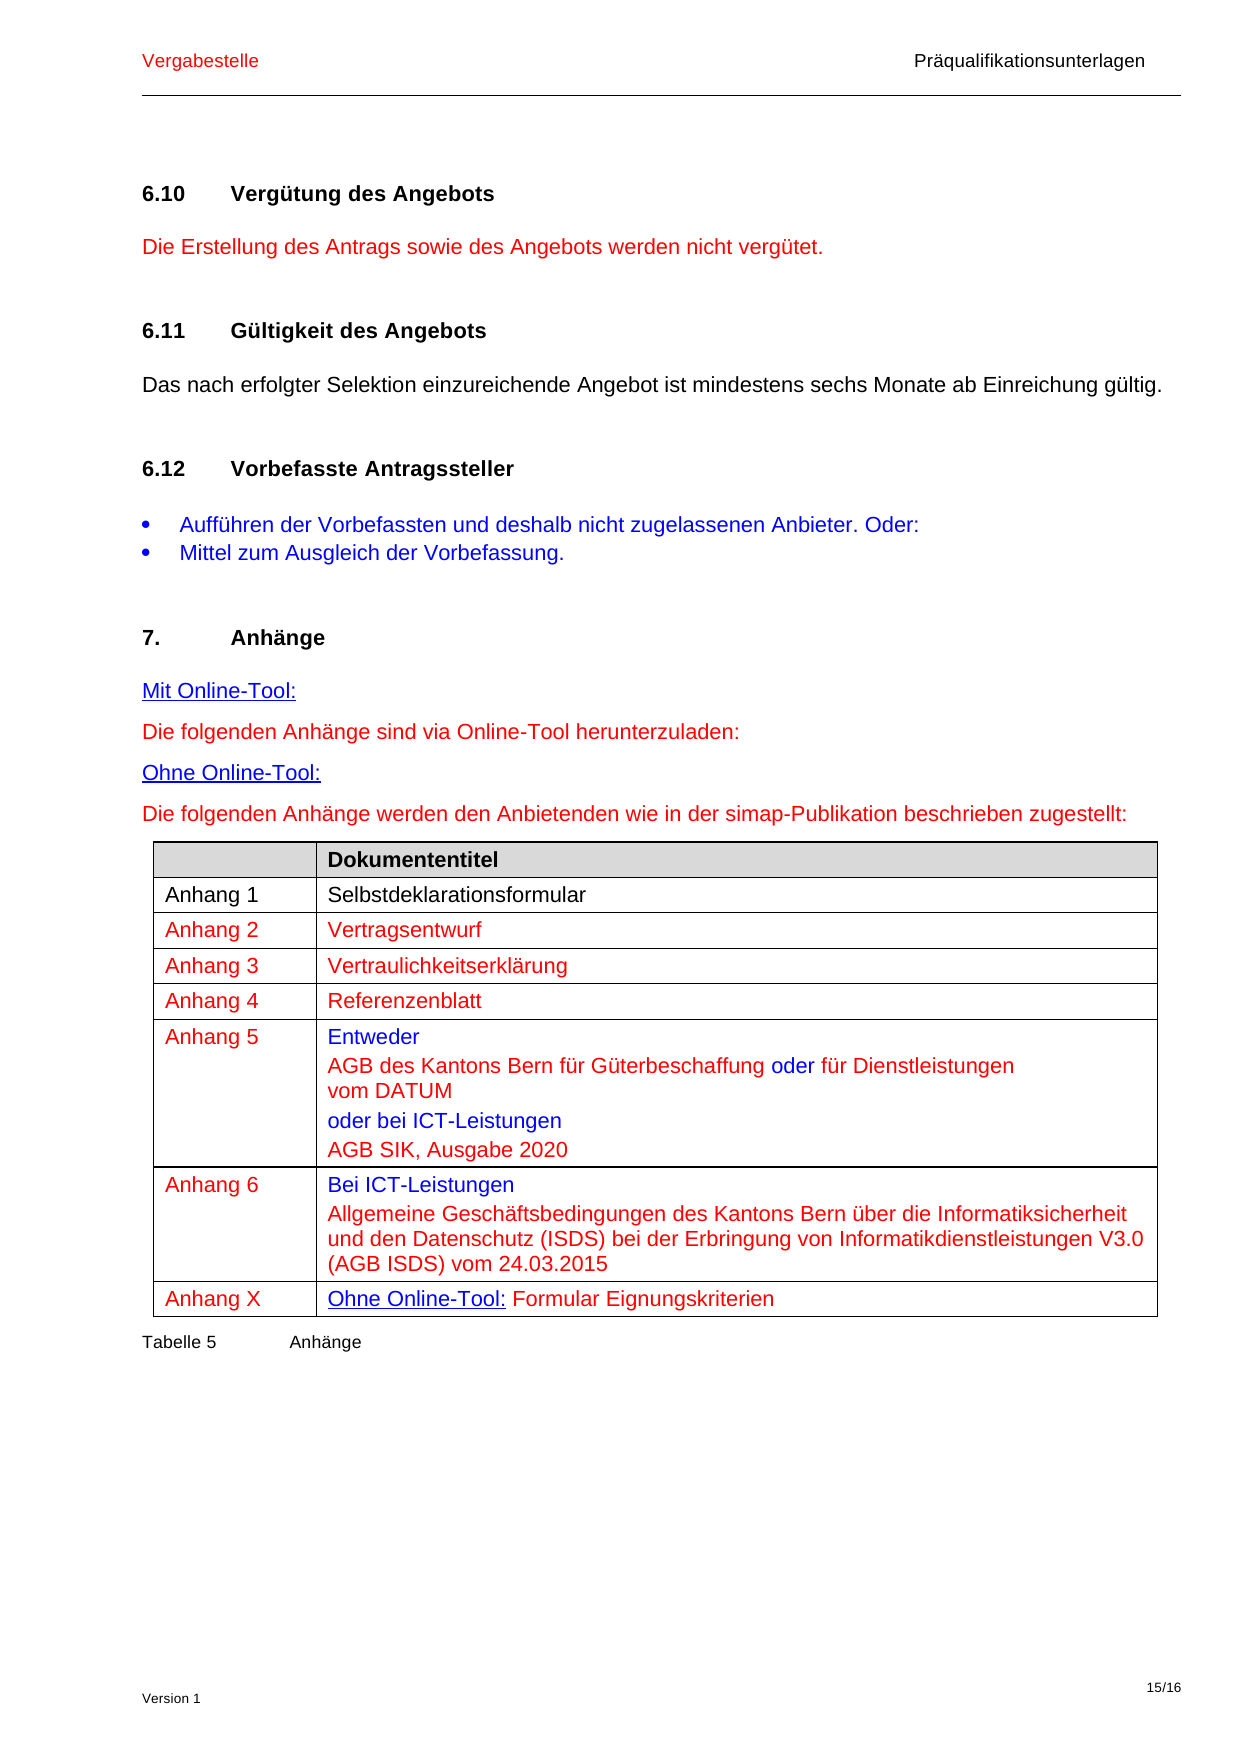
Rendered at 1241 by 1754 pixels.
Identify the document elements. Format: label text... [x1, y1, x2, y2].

text Tabelle 5 Anhänge [142, 1332, 1181, 1352]
table_header Dokumententitel [317, 843, 1157, 877]
table_cell Anhang 3 [154, 949, 316, 983]
table_cell Anhang X [154, 1282, 316, 1316]
text Mit Online-Tool: [142, 678, 1181, 703]
table_header [154, 843, 316, 877]
text Die folgenden Anhänge werden den Anbietenden wie in der simap-Publikation beschrieben zugestellt: [142, 801, 1181, 826]
table_cell Anhang 2 [154, 913, 316, 948]
table_cell Entweder AGB des Kantons Bern für Güterbeschaffung oder für Dienstleistungen vom DATUM oder bei ICT-Leistungen AGB SIK, Ausgabe 2020 [317, 1020, 1157, 1166]
table_cell Anhang 6 [154, 1168, 316, 1281]
text Die folgenden Anhänge sind via Online-Tool herunterzuladen: [142, 719, 1181, 744]
table_cell Anhang 1 [154, 878, 316, 912]
table_cell Anhang 4 [154, 984, 316, 1018]
text Vergütung des Angebots [142, 178, 1181, 206]
text Die Erstellung des Antrags sowie des Angebots werden nicht vergütet. [142, 234, 1181, 259]
text Vorbefasste Antragssteller [142, 453, 1181, 481]
text Das nach erfolgter Selektion einzureichende Angebot ist mindestens sechs Monate ab Einreichung gültig. [142, 372, 1181, 397]
table_cell Vertragsentwurf [317, 913, 1157, 948]
table_cell Ohne Online-Tool: Formular Eignungskriterien [317, 1282, 1157, 1316]
table_cell Selbstdeklarationsformular [317, 878, 1157, 912]
text Ohne Online-Tool: [142, 760, 1181, 785]
text Gültigkeit des Angebots [142, 315, 1181, 343]
table_cell Bei ICT-Leistungen Allgemeine Geschäftsbedingungen des Kantons Bern über die Informatiksicherheit und den Datenschutz (ISDS) bei der Erbringung von Informatikdienstleistungen V3.0 (AGB ISDS) vom 24.03.2015 [317, 1168, 1157, 1281]
list Mittel zum Ausgleich der Vorbefassung. [142, 537, 1181, 566]
table_cell Vertraulichkeitserklärung [317, 949, 1157, 983]
list Aufführen der Vorbefassten und deshalb nicht zugelassenen Anbieter. Oder: [142, 509, 1181, 537]
table_cell Anhang 5 [154, 1020, 316, 1166]
text Anhänge [142, 622, 1181, 650]
table_cell Referenzenblatt [317, 984, 1157, 1018]
